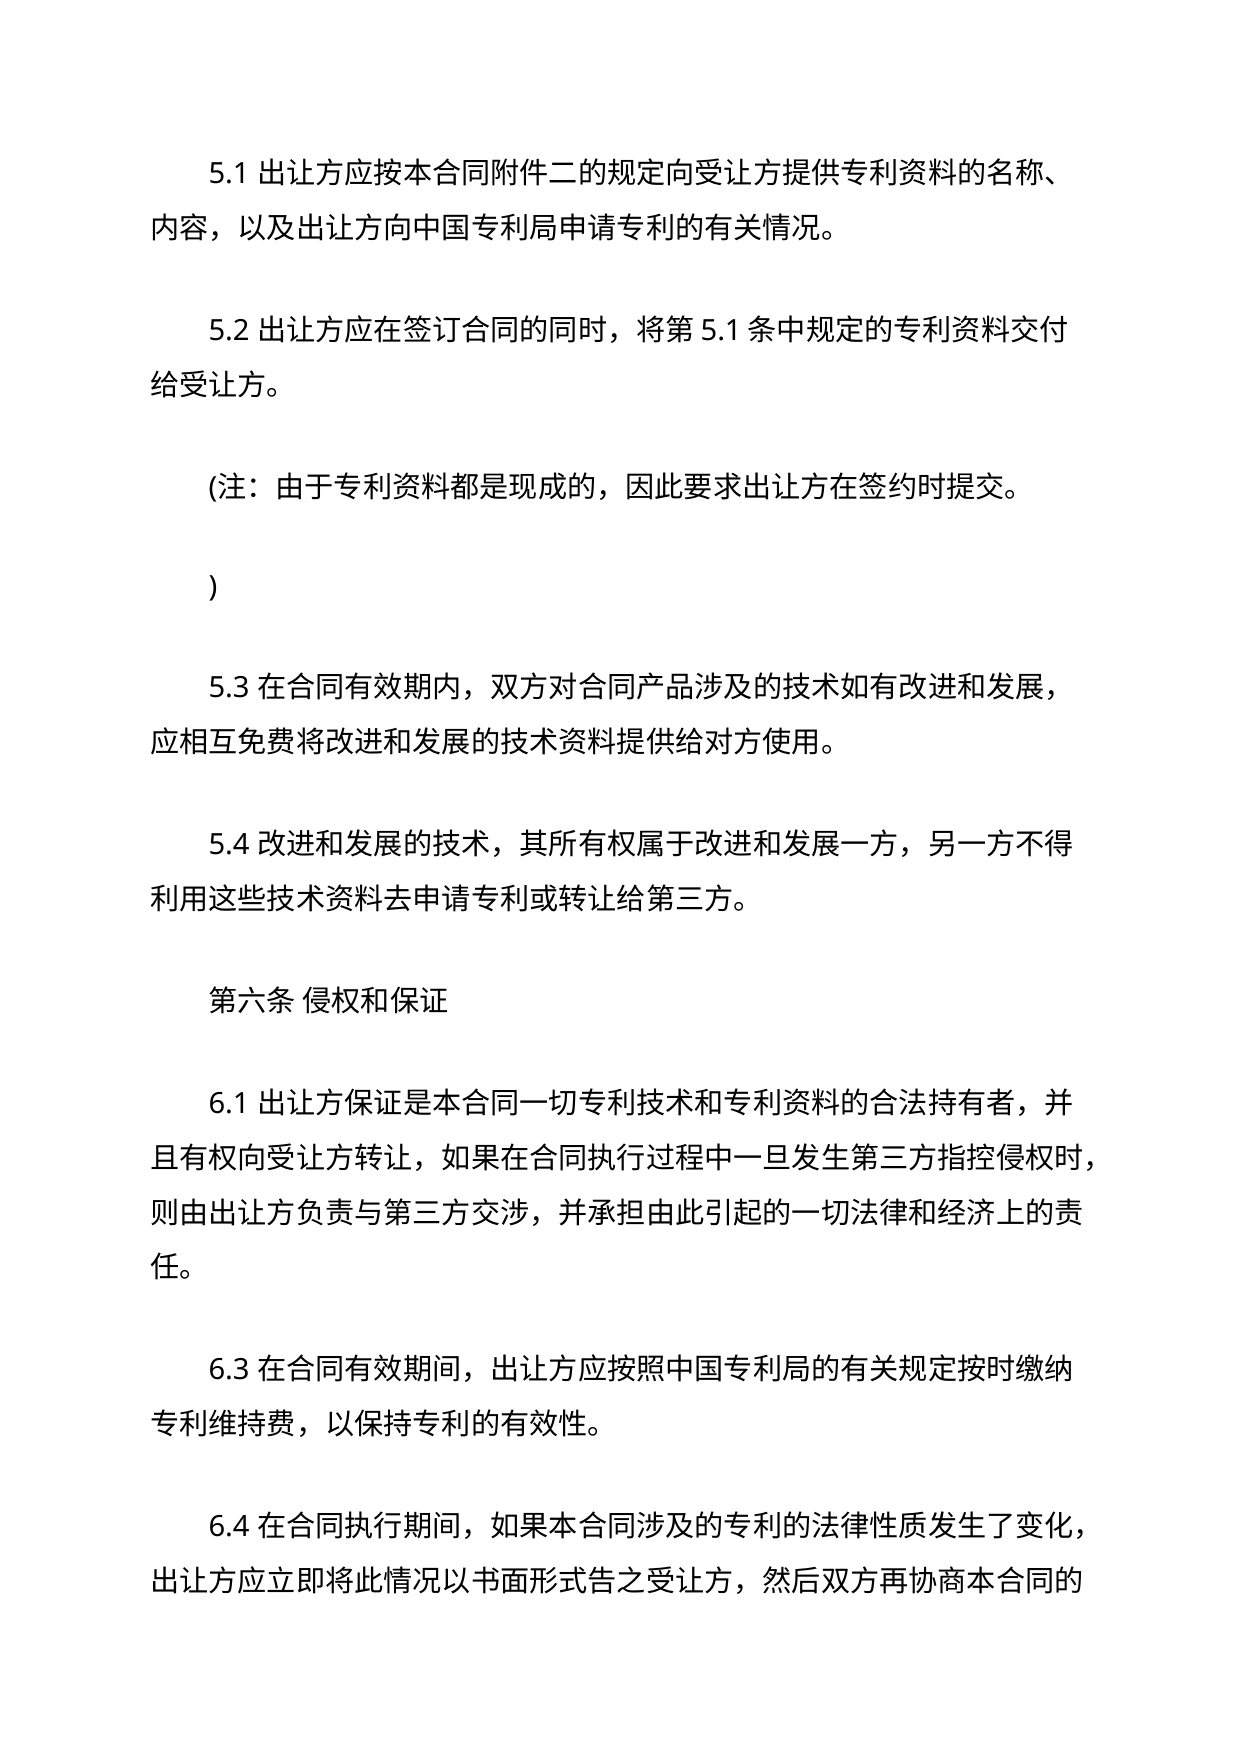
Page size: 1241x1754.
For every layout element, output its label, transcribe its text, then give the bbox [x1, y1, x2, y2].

text 6.1 出让方保证是本合同一切专利技术和专利资料的合法持有者，并且有权向受让方转让，如果在合同执行过程中一旦发生第三方指控侵权时，则由出让方负责与第三方交涉，并承担由此引起的一切法律和经济上的责任。 [150, 1079, 1090, 1286]
text 第六条 侵权和保证 [150, 977, 1090, 1020]
text 5.1 出让方应按本合同附件二的规定向受让方提供专利资料的名称、内容，以及出让方向中国专利局申请专利的有关情况。 [150, 150, 1090, 247]
text ) [150, 566, 1090, 605]
text (注：由于专利资料都是现成的，因此要求出让方在签约时提交。 [150, 463, 1090, 506]
text 6.3 在合同有效期间，出让方应按照中国专利局的有关规定按时缴纳专利维持费，以保持专利的有效性。 [150, 1346, 1090, 1443]
text 5.2 出让方应在签订合同的同时，将第5.1条中规定的专利资料交付给受让方。 [150, 307, 1090, 404]
text 5.3 在合同有效期内，双方对合同产品涉及的技术如有改进和发展，应相互免费将改进和发展的技术资料提供给对方使用。 [150, 664, 1090, 761]
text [150, 1503, 1090, 1600]
text 5.4 改进和发展的技术，其所有权属于改进和发展一方，另一方不得利用这些技术资料去申请专利或转让给第三方。 [150, 821, 1090, 918]
